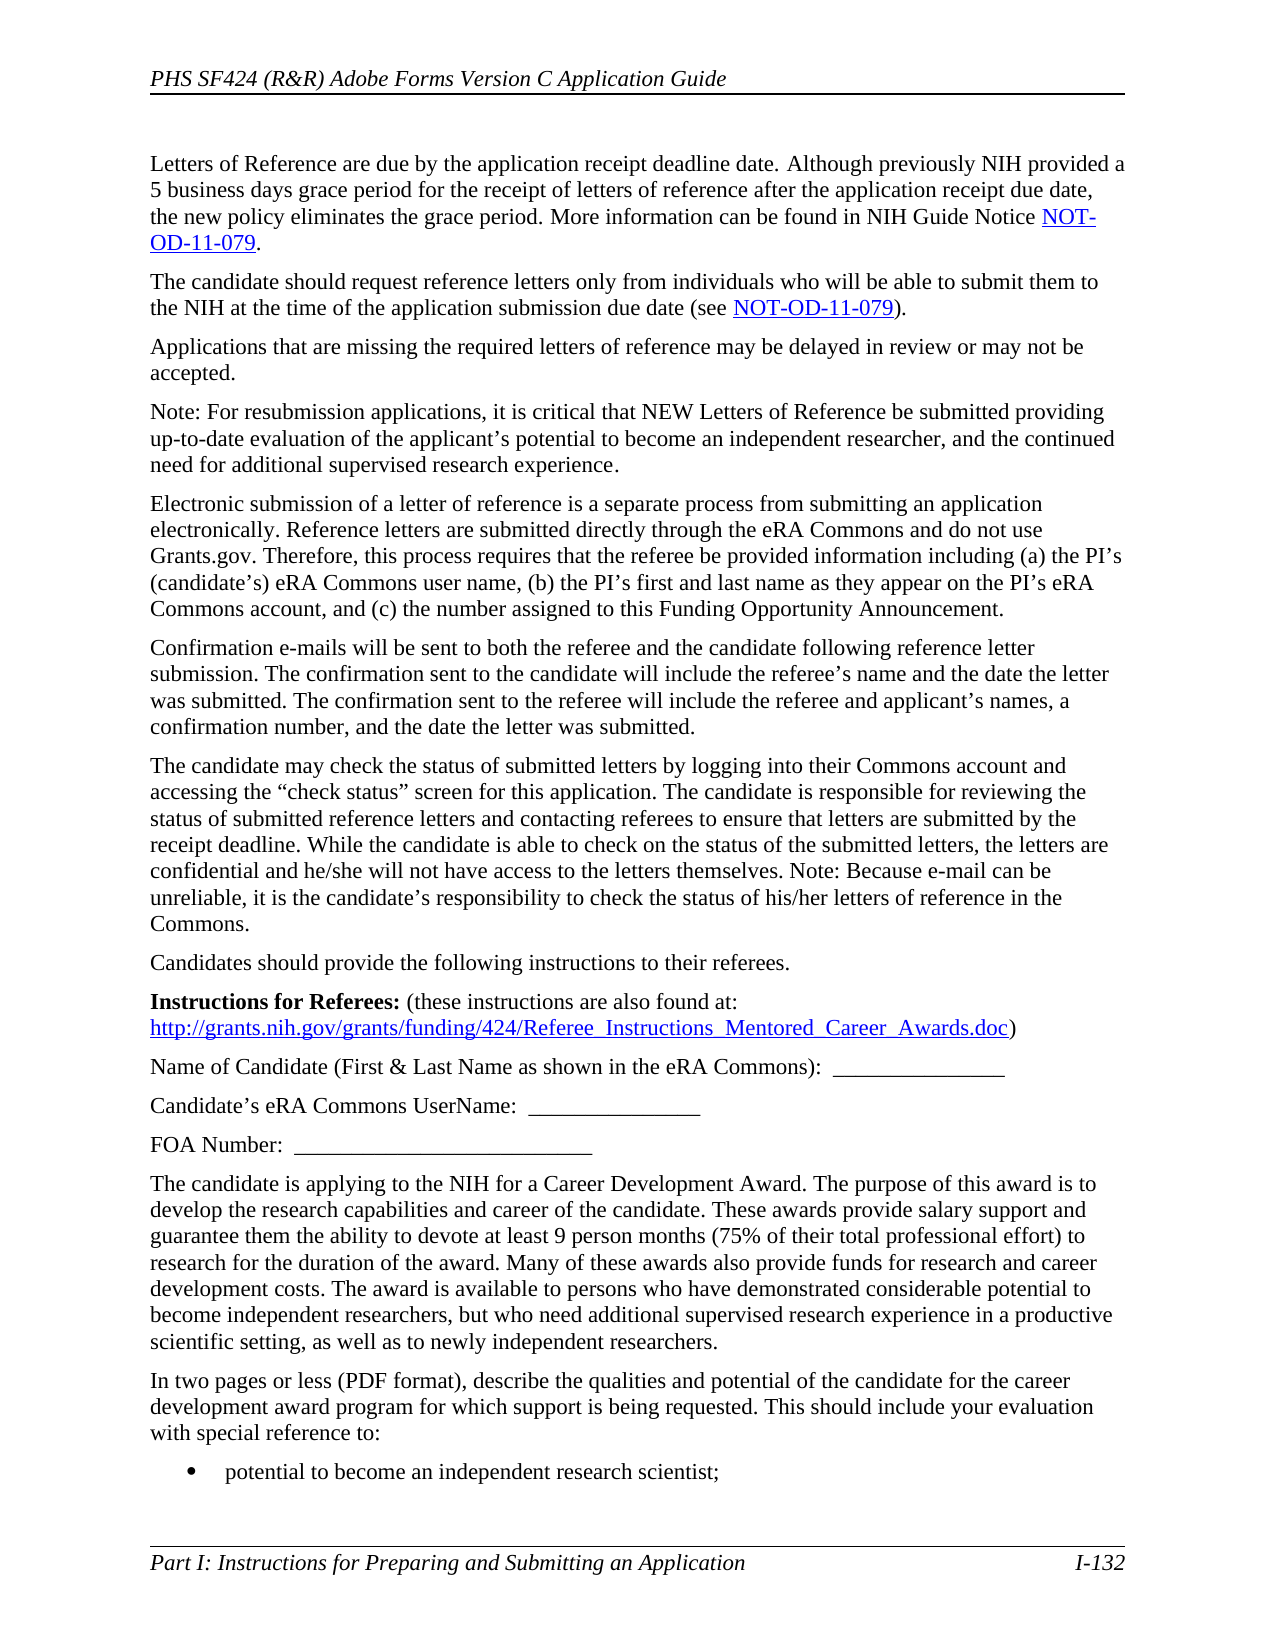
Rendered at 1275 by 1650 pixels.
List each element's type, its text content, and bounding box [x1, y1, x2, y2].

text The candidate may check the status of submitted letters by logging into their Commons account and accessing the “check status” screen for this application. The candidate is responsible for reviewing the status of submitted reference letters and contacting referees to ensure that letters are submitted by the receipt deadline. While the candidate is able to check on the status of the submitted letters, the letters are confidential and he/she will not have access to the letters themselves. Note: Because e-mail can be unreliable, it is the candidate’s responsibility to check the status of his/her letters of reference in the Commons. [150, 752, 1125, 937]
text Letters of Reference are due by the application receipt deadline date. Although previously NIH provided a 5 business days grace period for the receipt of letters of reference after the application receipt due date, the new policy eliminates the grace period. More information can be found in NIH Guide Notice NOT-OD-11-079. [150, 150, 1125, 255]
text Applications that are missing the required letters of reference may be delayed in review or may not be accepted. [150, 333, 1125, 386]
text Name of Candidate (First & Last Name as shown in the eRA Commons): _______________ [150, 1053, 1125, 1079]
text Electronic submission of a letter of reference is a separate process from submitting an application electronically. Reference letters are submitted directly through the eRA Commons and do not use Grants.gov. Therefore, this process requires that the referee be provided information including (a) the PI’s (candidate’s) eRA Commons user name, (b) the PI’s first and last name as they appear on the PI’s eRA Commons account, and (c) the number assigned to this Funding Opportunity Announcement. [150, 490, 1125, 622]
text Note: For resubmission applications, it is critical that NEW Letters of Reference be submitted providing up-to-date evaluation of the applicant’s potential to become an independent researcher, and the continued need for additional supervised research experience. [150, 398, 1125, 477]
text Confirmation e-mails will be sent to both the referee and the candidate following reference letter submission. The confirmation sent to the candidate will include the referee’s name and the date the letter was submitted. The confirmation sent to the referee will include the referee and applicant’s names, a confirmation number, and the date the letter was submitted. [150, 634, 1125, 739]
text The candidate is applying to the NIH for a Career Development Award. The purpose of this award is to develop the research capabilities and career of the candidate. These awards provide salary support and guarantee them the ability to devote at least 9 person months (75% of their total professional effort) to research for the duration of the award. Many of these awards also provide funds for research and career development costs. The award is available to persons who have demonstrated considerable potential to become independent researchers, but who need additional supervised research experience in a productive scientific setting, as well as to newly independent researchers. [150, 1170, 1125, 1354]
text Candidate’s eRA Commons UserName: _______________ [150, 1092, 1125, 1118]
text FOA Number: __________________________ [150, 1131, 1125, 1157]
text Instructions for Referees: (these instructions are also found at: http://grants.nih.gov/grants/funding/424/Referee_Instructions_Mentored_Career_Awards.doc) [150, 988, 1125, 1041]
text The candidate should request reference letters only from individuals who will be able to submit them to the NIH at the time of the application submission due date (see NOT-OD-11-079). [150, 268, 1125, 321]
text In two pages or less (PDF format), describe the qualities and potential of the candidate for the career development award program for which support is being requested. This should include your evaluation with special reference to: [150, 1367, 1125, 1446]
list potential to become an independent research scientist; [187, 1458, 1125, 1484]
text Candidates should provide the following instructions to their referees. [150, 949, 1125, 975]
